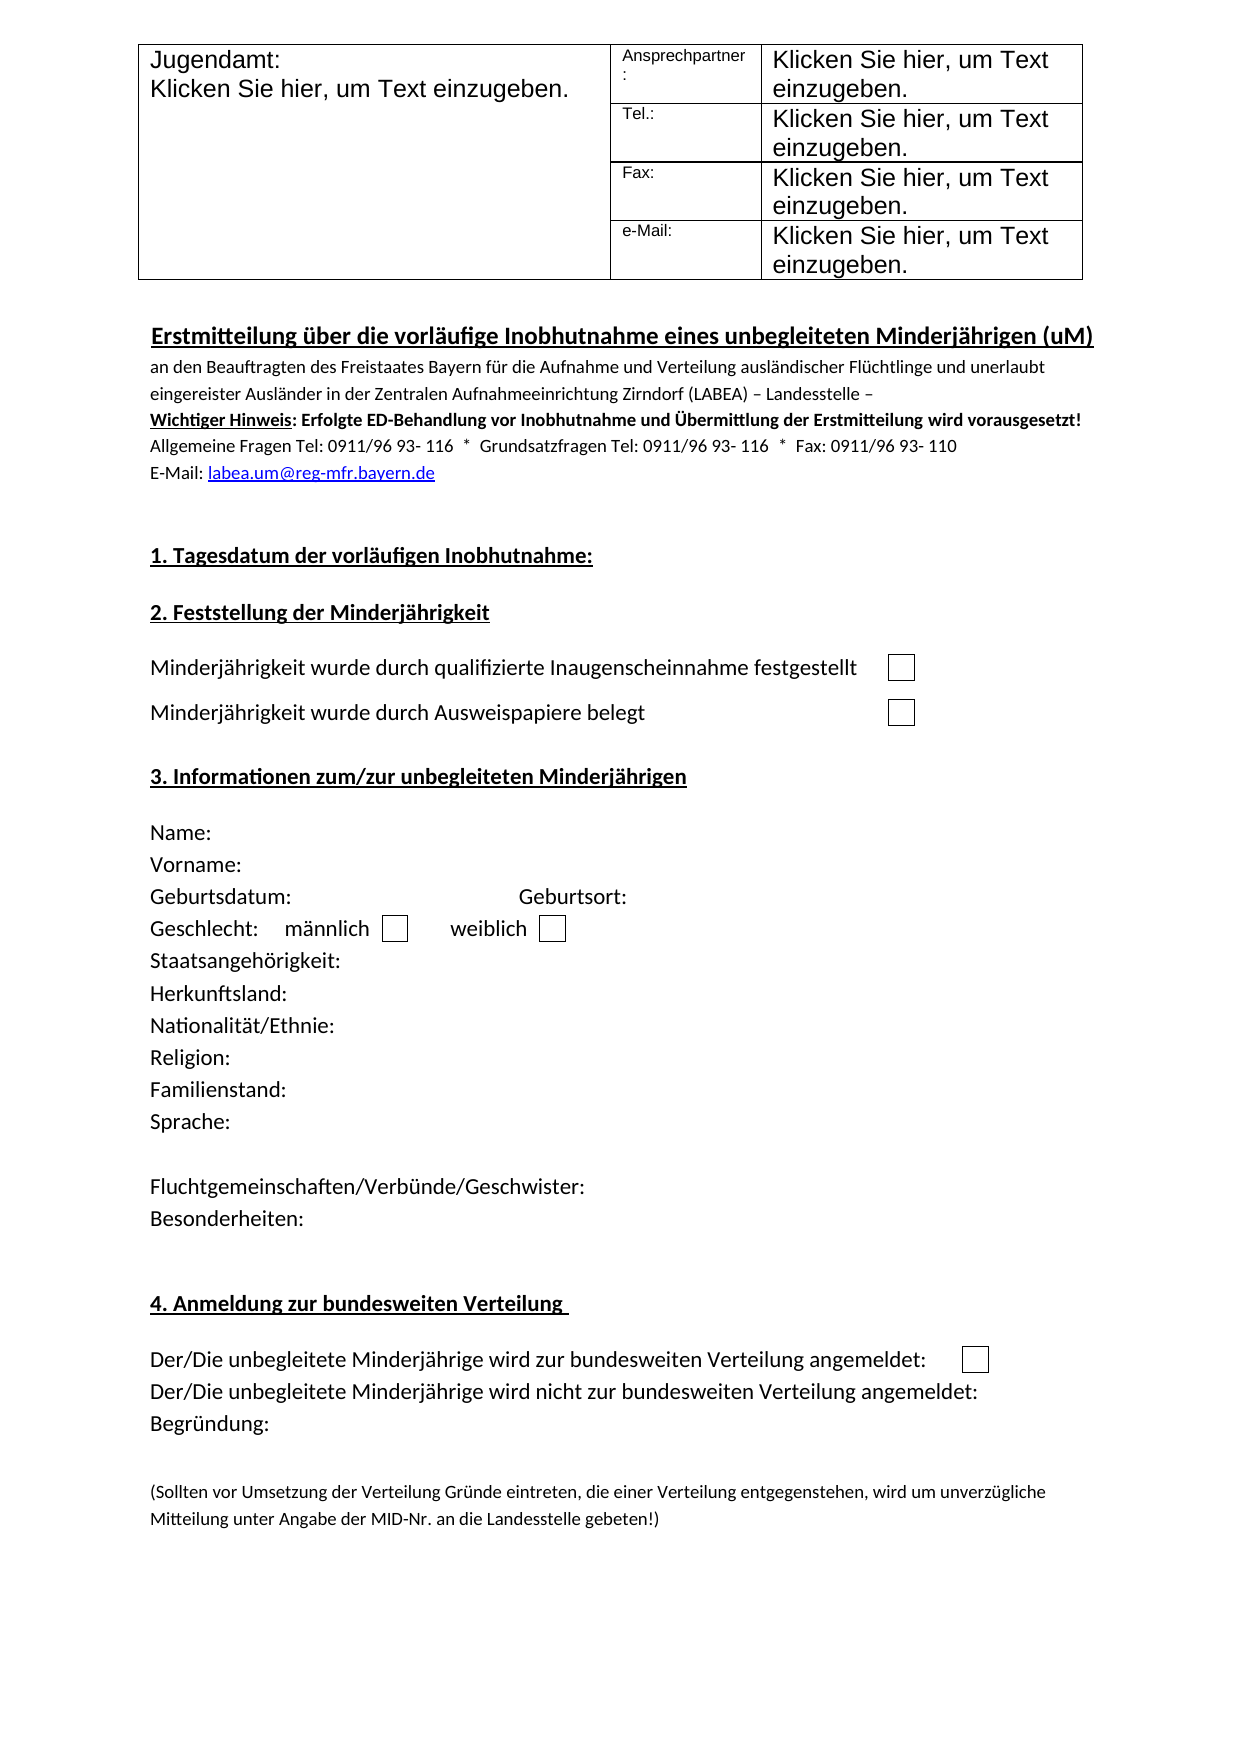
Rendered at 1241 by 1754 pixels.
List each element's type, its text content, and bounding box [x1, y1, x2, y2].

table_cell Tel.: [611, 104, 761, 161]
text 2. Feststellung der Minderjährigkeit [150, 573, 1090, 626]
table_header Ansprechpartner: [611, 45, 761, 103]
text 1. Tagesdatum der vorläufigen Inobhutnahme: [150, 541, 1090, 569]
text an den Beauftragten des Freistaates Bayern für die Aufnahme und Verteilung ausländischer Flüchtlinge und unerlaubt eingereister Ausländer in der Zentralen Aufnahmeeinrichtung Zirndorf (LABEA) – Landesstelle – Wichtiger Hinweis: Erfolgte ED-Behandlung vor Inobhutnahme und Übermittlung der Erstmitteilung wird vorausgesetzt! Allgemeine Fragen Tel: 0911/96 93- 116 * Grundsatzfragen Tel: 0911/96 93- 116 * Fax: 0911/96 93- 110 E-Mail: labea.um@reg-mfr.bayern.de [150, 356, 1090, 516]
text Minderjährigkeit wurde durch qualifizierte Inaugenscheinnahme festgestellt [150, 653, 1090, 681]
text (Sollten vor Umsetzung der Verteilung Gründe eintreten, die einer Verteilung entgegenstehen, wird um unverzügliche Mitteilung unter Angabe der MID-Nr. an die Landesstelle gebeten!) [150, 1454, 1090, 1530]
text Der/Die unbegleitete Minderjährige wird zur bundesweiten Verteilung angemeldet: Der/Die unbegleitete Minderjährige wird nicht zur bundesweiten Verteilung angemeldet: Begründung: [150, 1345, 1090, 1437]
table_header Jugendamt: [139, 45, 610, 278]
text 4. Anmeldung zur bundesweiten Verteilung [150, 1289, 1090, 1317]
text Erstmitteilung über die vorläufige Inobhutnahme eines unbegleiteten Minderjährigen (uM) [120, 321, 1124, 351]
text Minderjährigkeit wurde durch Ausweispapiere belegt 3. Informationen zum/zur unbegleiteten Minderjährigen Name: Vorname: Geburtsdatum: Geburtsort: Geschlecht: männlich weiblich Staatsangehörigkeit: Herkunftsland: Nationalität/Ethnie: Religion: Familienstand: Sprache: Fluchtgemeinschaften/Verbünde/Geschwister: Besonderheiten: [150, 698, 1090, 1264]
table_cell Fax: [611, 163, 761, 220]
table_cell e-Mail: [611, 221, 761, 278]
